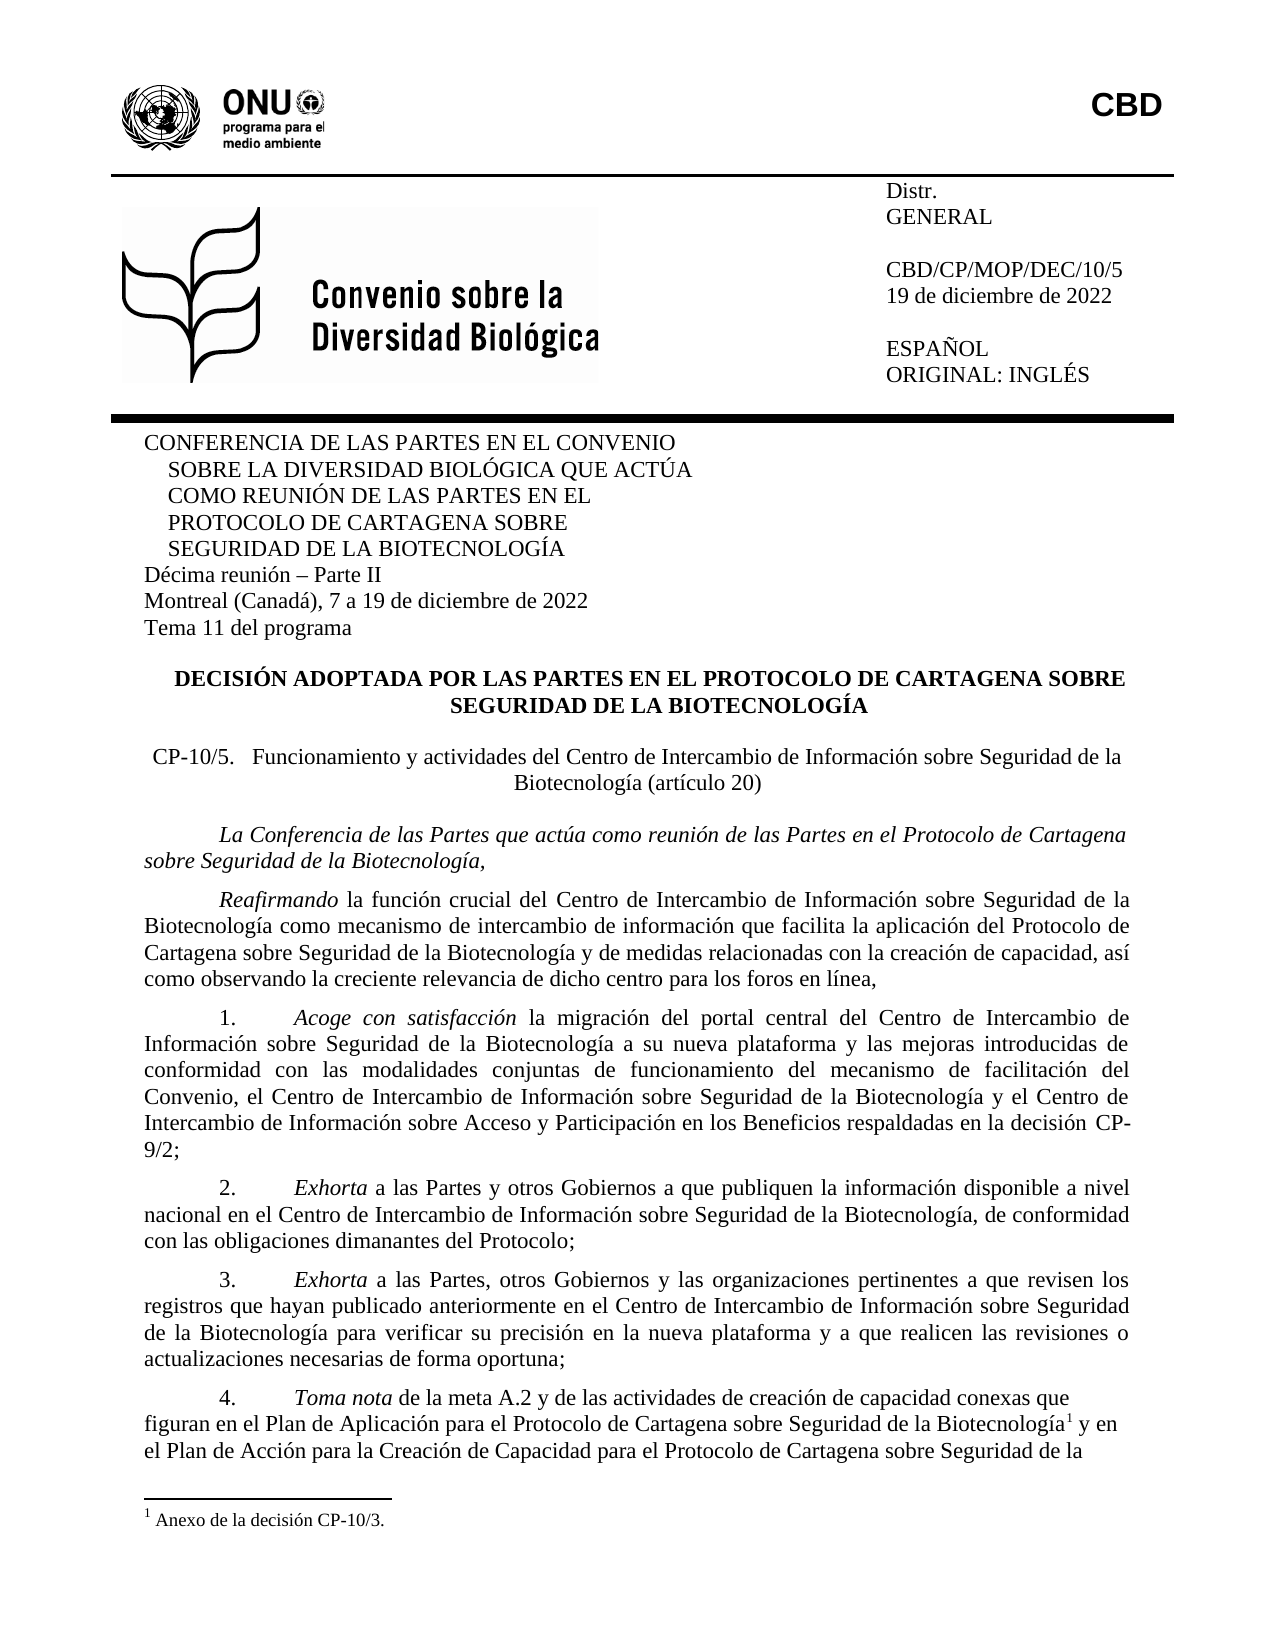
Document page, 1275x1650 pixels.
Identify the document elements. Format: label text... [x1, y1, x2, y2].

table_cell [111, 177, 748, 414]
table_header [213, 85, 748, 173]
list Reafirmando la función crucial del Centro de Intercambio de Información sobre Seguridad de la Biotecnología como mecanismo de intercambio de información que facilita la aplicación del Protocolo de Cartagena sobre Seguridad de la Biotecnología y de medidas relacionadas con la creación de capacidad, así como observando la creciente relevancia de dicho centro para los foros en línea, [144, 886, 1131, 991]
list La Conferencia de las Partes que actúa como reunión de las Partes en el Protocolo de Cartagena sobre Seguridad de la Biotecnología, [144, 821, 1131, 873]
text 3. Exhorta a las Partes, otros Gobiernos y las organizaciones pertinentes a que revisen los registros que hayan publicado anteriormente en el Centro de Intercambio de Información sobre Seguridad de la Biotecnología para verificar su precisión en la nueva plataforma y a que realicen las revisiones o actualizaciones necesarias de forma oportuna; [144, 1266, 1131, 1371]
table_header CBD [748, 85, 1174, 173]
table_header [111, 85, 212, 173]
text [144, 1384, 1131, 1463]
text Tema 11 del programa [144, 614, 633, 640]
text 1. Acoge con satisfacción la migración del portal central del Centro de Intercambio de Información sobre Seguridad de la Biotecnología a su nueva plataforma y las mejoras introducidas de conformidad con las modalidades conjuntas de funcionamiento del mecanismo de facilitación del Convenio, el Centro de Intercambio de Información sobre Seguridad de la Biotecnología y el Centro de Intercambio de Información sobre Acceso y Participación en los Beneficios respaldadas en la decisión CP-9/2; [144, 1004, 1131, 1162]
text 2. Exhorta a las Partes y otros Gobiernos a que publiquen la información disponible a nivel nacional en el Centro de Intercambio de Información sobre Seguridad de la Biotecnología, de conformidad con las obligaciones dimanantes del Protocolo; [144, 1174, 1131, 1253]
picture [223, 89, 325, 148]
text Montreal (Canadá), 7 a 19 de diciembre de 2022 [144, 588, 707, 614]
text DECISIÓN ADOPTADA POR LAS PARTES EN EL PROTOCOLO DE CARTAGENA SOBRE SEGURIDAD DE LA BIOTECNOLOGÍA [144, 665, 1156, 718]
picture [122, 207, 599, 383]
text Décima reunión – Parte II [144, 561, 702, 588]
table_cell Distr. GENERAL 19 de diciembre de 2022 ESPAÑOL ORIGINAL: INGLÉS [748, 177, 1174, 414]
text CONFERENCIA DE LAS PARTES EN EL CONVENIO SOBRE LA DIVERSIDAD BIOLÓGICA QUE ACTÚA COMO REUNIÓN DE LAS PARTES EN EL PROTOCOLO DE CARTAGENA SOBRE SEGURIDAD DE LA BIOTECNOLOGÍA [144, 429, 702, 561]
